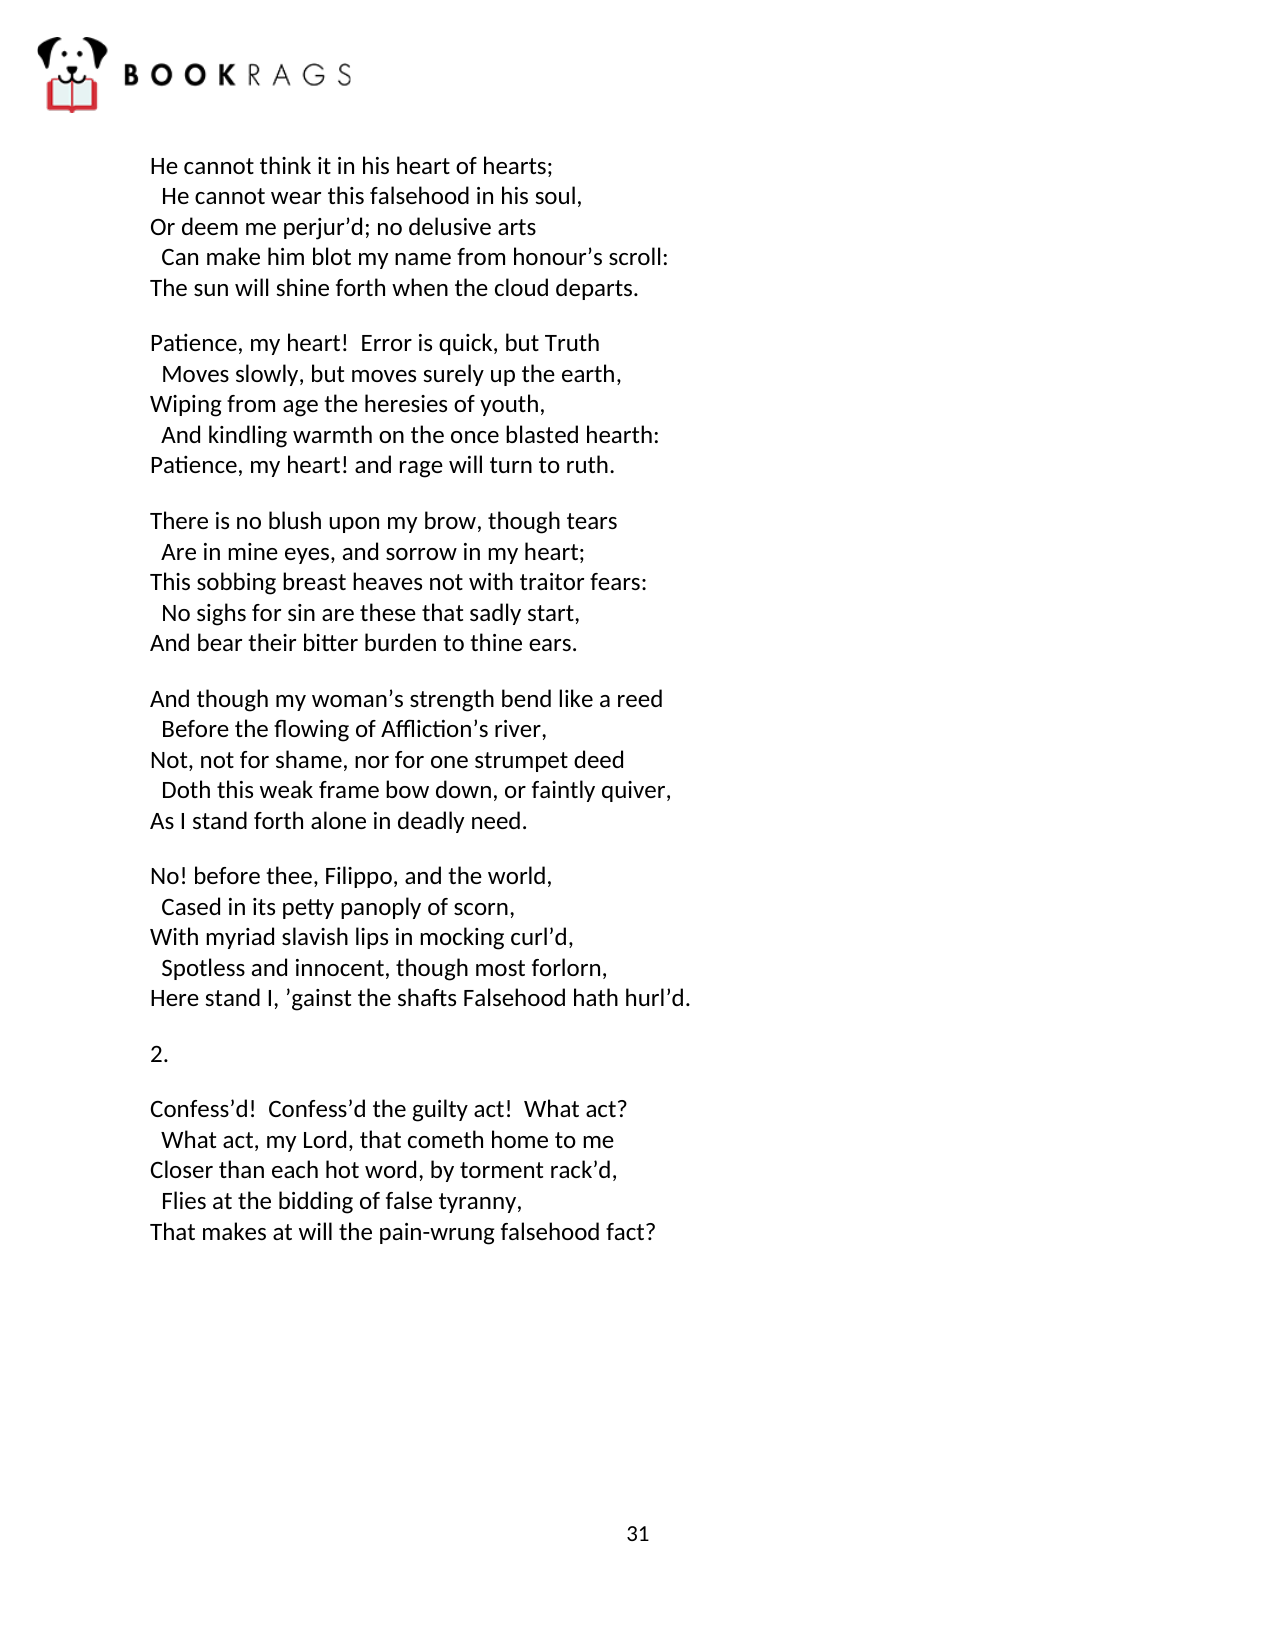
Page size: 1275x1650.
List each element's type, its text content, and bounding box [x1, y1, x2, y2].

text And though my woman’s strength bend like a reed Before the flowing of Affliction’s river, Not, not for shame, nor for one strumpet deed Doth this weak frame bow down, or faintly quiver, As I stand forth alone in deadly need. [150, 683, 1125, 835]
text Patience, my heart! Error is quick, but Truth Moves slowly, but moves surely up the earth, Wiping from age the heresies of youth, And kindling warmth on the once blasted hearth: Patience, my heart! and rage will turn to ruth. [150, 328, 1125, 480]
text No! before thee, Filippo, and the world, Cased in its petty panoply of scorn, With myriad slavish lips in mocking curl’d, Spotless and innocent, though most forlorn, Here stand I, ’gainst the shafts Falsehood hath hurl’d. [150, 860, 1125, 1013]
picture [37, 37, 351, 113]
text Confess’d! Confess’d the guilty act! What act? What act, my Lord, that cometh home to me Closer than each hot word, by torment rack’d, Flies at the bidding of false tyranny, That makes at will the pain-wrung falsehood fact? [150, 1093, 1125, 1246]
text He cannot think it in his heart of hearts; He cannot wear this falsehood in his soul, Or deem me perjur’d; no delusive arts Can make him blot my name from honour’s scroll: The sun will shine forth when the cloud departs. [150, 150, 1125, 303]
text There is no blush upon my brow, though tears Are in mine eyes, and sorrow in my heart; This sobbing breast heaves not with traitor fears: No sighs for sin are these that sadly start, And bear their bitter burden to thine ears. [150, 505, 1125, 658]
text 2. [150, 1038, 1125, 1068]
